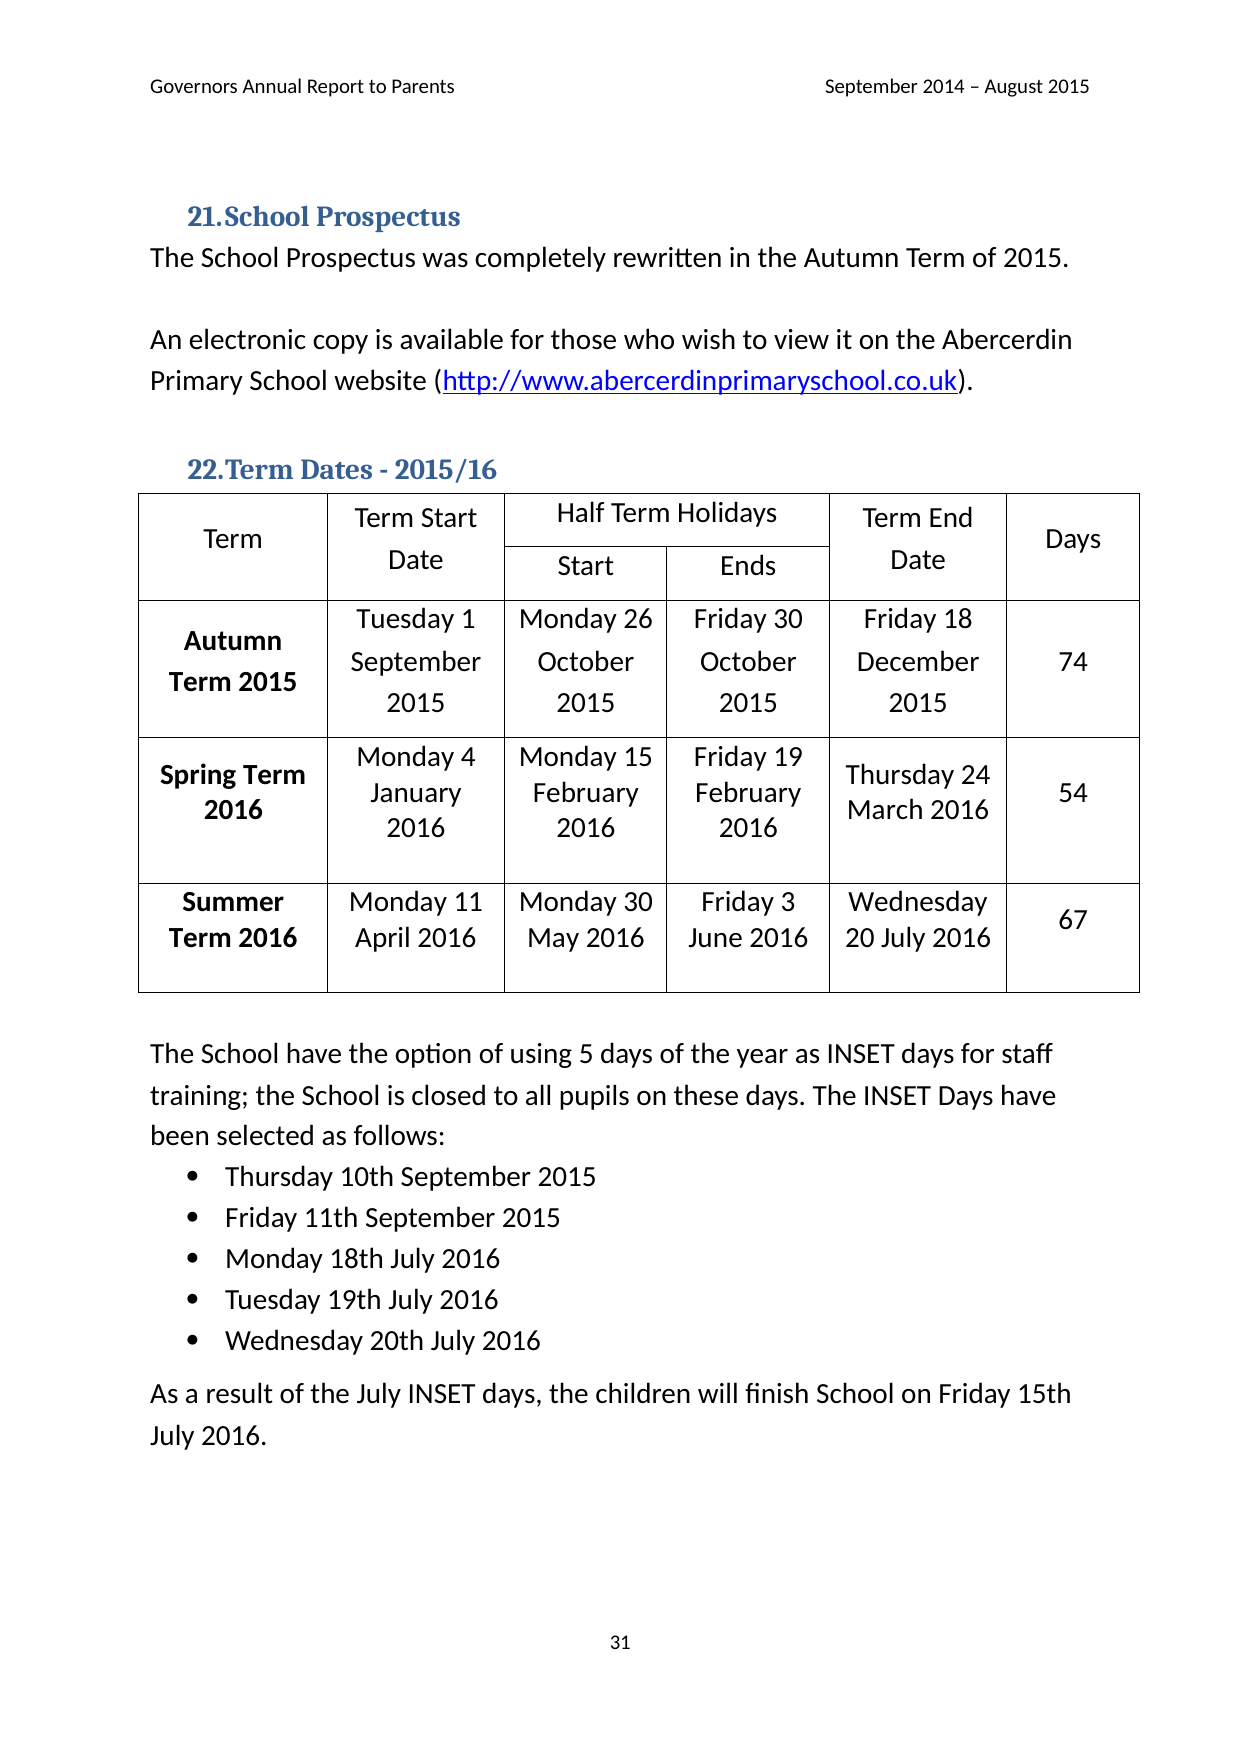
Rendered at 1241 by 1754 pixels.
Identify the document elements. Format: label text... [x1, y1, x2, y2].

table_cell Friday 30 October 2015 [667, 601, 829, 737]
text The School have the option of using 5 days of the year as INSET days for staff training; the School is closed to all pupils on these days. The INSET Days have been selected as follows: [150, 1036, 1090, 1153]
table_cell Start [505, 547, 666, 599]
table_header Term End Date [830, 494, 1006, 599]
table_cell Autumn Term 2015 [139, 601, 327, 737]
table_cell Monday 15 February 2016 [505, 738, 666, 882]
table_cell Tuesday 1 September 2015 [328, 601, 504, 737]
text The School Prospectus was completely rewritten in the Autumn Term of 2015. [150, 239, 1090, 275]
table_cell Monday 4 January 2016 [328, 738, 504, 882]
table_cell Friday 19 February 2016 [667, 738, 829, 882]
table_cell Ends [667, 547, 829, 599]
list Thursday 10th September 2015 [187, 1158, 1090, 1194]
table_header Term [139, 494, 327, 599]
table_cell 74 [1007, 601, 1139, 737]
table_cell Monday 30 May 2016 [505, 884, 666, 992]
table_cell Wednesday 20 July 2016 [830, 884, 1006, 992]
text An electronic copy is available for those who wish to view it on the Abercerdin Primary School website (http://www.abercerdinprimaryschool.co.uk). [150, 321, 1090, 398]
table_cell Friday 3 June 2016 [667, 884, 829, 992]
list Tuesday 19th July 2016 [187, 1281, 1090, 1317]
table_header Days [1007, 494, 1139, 599]
text As a result of the July INSET days, the children will finish School on Friday 15th July 2016. [150, 1376, 1090, 1452]
table_cell Monday 26 October 2015 [505, 601, 666, 737]
table_cell Friday 18 December 2015 [830, 601, 1006, 737]
table_cell Monday 11 April 2016 [328, 884, 504, 992]
subtitle Term Dates - 2015/16 [187, 453, 1090, 487]
list Wednesday 20th July 2016 [187, 1322, 1090, 1358]
table_cell 67 [1007, 884, 1139, 992]
subtitle School Prospectus [187, 200, 1090, 233]
table_cell 54 [1007, 738, 1139, 882]
list Friday 11th September 2015 [187, 1199, 1090, 1235]
list Monday 18th July 2016 [187, 1240, 1090, 1276]
table_header Half Term Holidays [505, 494, 829, 546]
table_header Term Start Date [328, 494, 504, 599]
table_cell Spring Term 2016 [139, 738, 327, 882]
table_cell Summer Term 2016 [139, 884, 327, 992]
table_cell Thursday 24 March 2016 [830, 738, 1006, 882]
